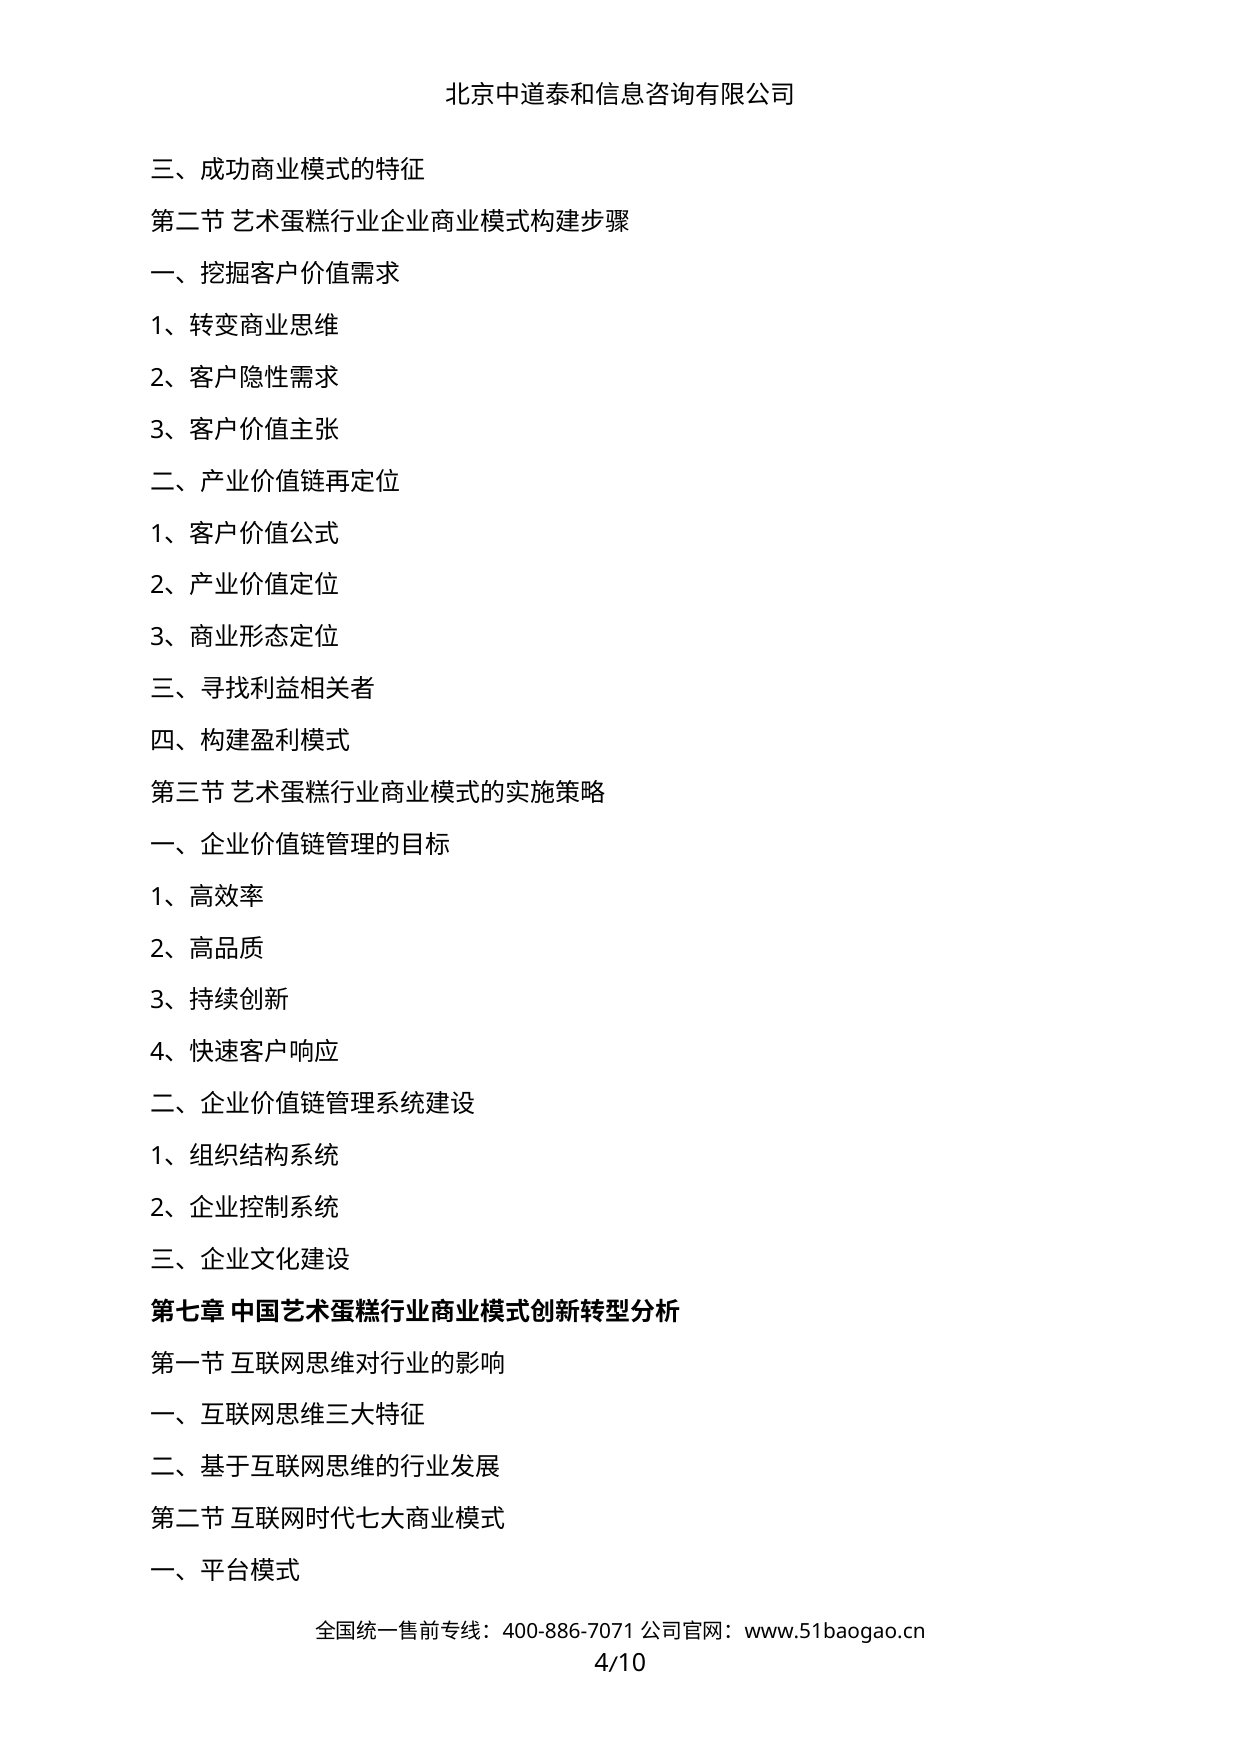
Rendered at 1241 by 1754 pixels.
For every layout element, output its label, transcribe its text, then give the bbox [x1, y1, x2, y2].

text 4、快速客户响应 [150, 1032, 1090, 1068]
text 三、成功商业模式的特征 [150, 150, 1090, 186]
text 1、高效率 [150, 876, 1090, 912]
text 第三节 艺术蛋糕行业商业模式的实施策略 [150, 772, 1090, 809]
text 第二节 艺术蛋糕行业企业商业模式构建步骤 [150, 202, 1090, 238]
text 2、企业控制系统 [150, 1187, 1090, 1224]
text 三、企业文化建设 [150, 1239, 1090, 1276]
text 3、持续创新 [150, 980, 1090, 1016]
text 第七章 中国艺术蛋糕行业商业模式创新转型分析 [150, 1291, 1090, 1327]
text 二、产业价值链再定位 [150, 461, 1090, 497]
text 四、构建盈利模式 [150, 721, 1090, 757]
text 3、客户价值主张 [150, 409, 1090, 446]
text 二、企业价值链管理系统建设 [150, 1084, 1090, 1120]
text 2、客户隐性需求 [150, 357, 1090, 394]
text 一、平台模式 [150, 1551, 1090, 1587]
text 二、基于互联网思维的行业发展 [150, 1447, 1090, 1483]
text 1、转变商业思维 [150, 306, 1090, 342]
text 第一节 互联网思维对行业的影响 [150, 1343, 1090, 1379]
text 三、寻找利益相关者 [150, 669, 1090, 705]
text 1、客户价值公式 [150, 513, 1090, 549]
text 一、企业价值链管理的目标 [150, 824, 1090, 861]
text 一、互联网思维三大特征 [150, 1395, 1090, 1431]
text 2、产业价值定位 [150, 565, 1090, 601]
text 1、组织结构系统 [150, 1136, 1090, 1172]
text 3、商业形态定位 [150, 617, 1090, 653]
text 第二节 互联网时代七大商业模式 [150, 1499, 1090, 1535]
text 2、高品质 [150, 928, 1090, 964]
text 一、挖掘客户价值需求 [150, 254, 1090, 290]
